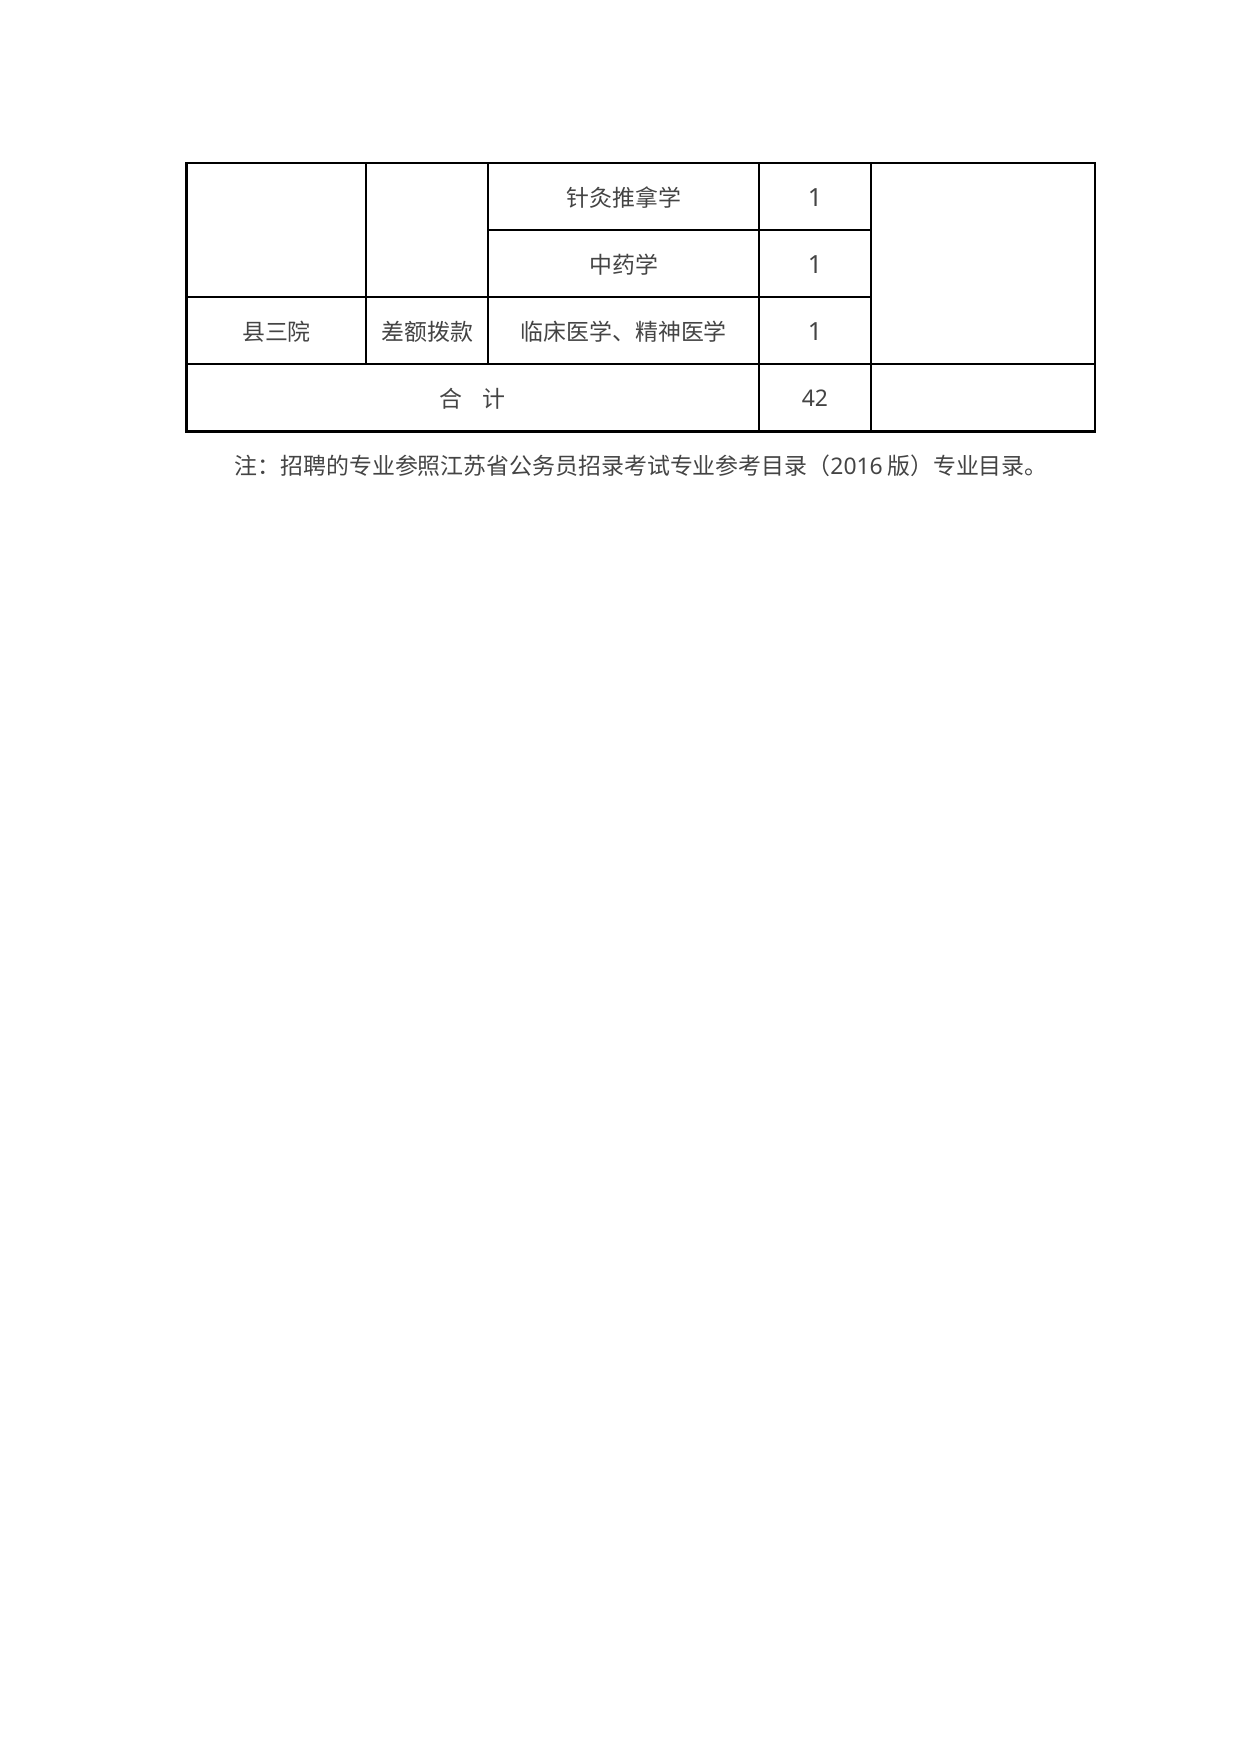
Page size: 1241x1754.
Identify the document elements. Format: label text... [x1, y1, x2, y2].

table_cell 1 [760, 231, 870, 296]
table_cell 临床医学、精神医学 [489, 298, 758, 363]
table_cell [872, 365, 1094, 430]
table_cell 中药学 [489, 231, 758, 296]
table_cell 1 [760, 164, 870, 229]
table_cell 42 [760, 365, 870, 430]
table_cell 注：招聘的专业参照江苏省公务员招录考试专业参考目录（2016版）专业目录。 [186, 433, 1095, 497]
table_cell 针灸推拿学 [489, 164, 758, 229]
table_cell 合 计 [188, 365, 758, 430]
table_cell 县三院 [188, 298, 365, 363]
table_cell 1 [760, 298, 870, 363]
table_cell 差额拨款 [367, 298, 487, 363]
